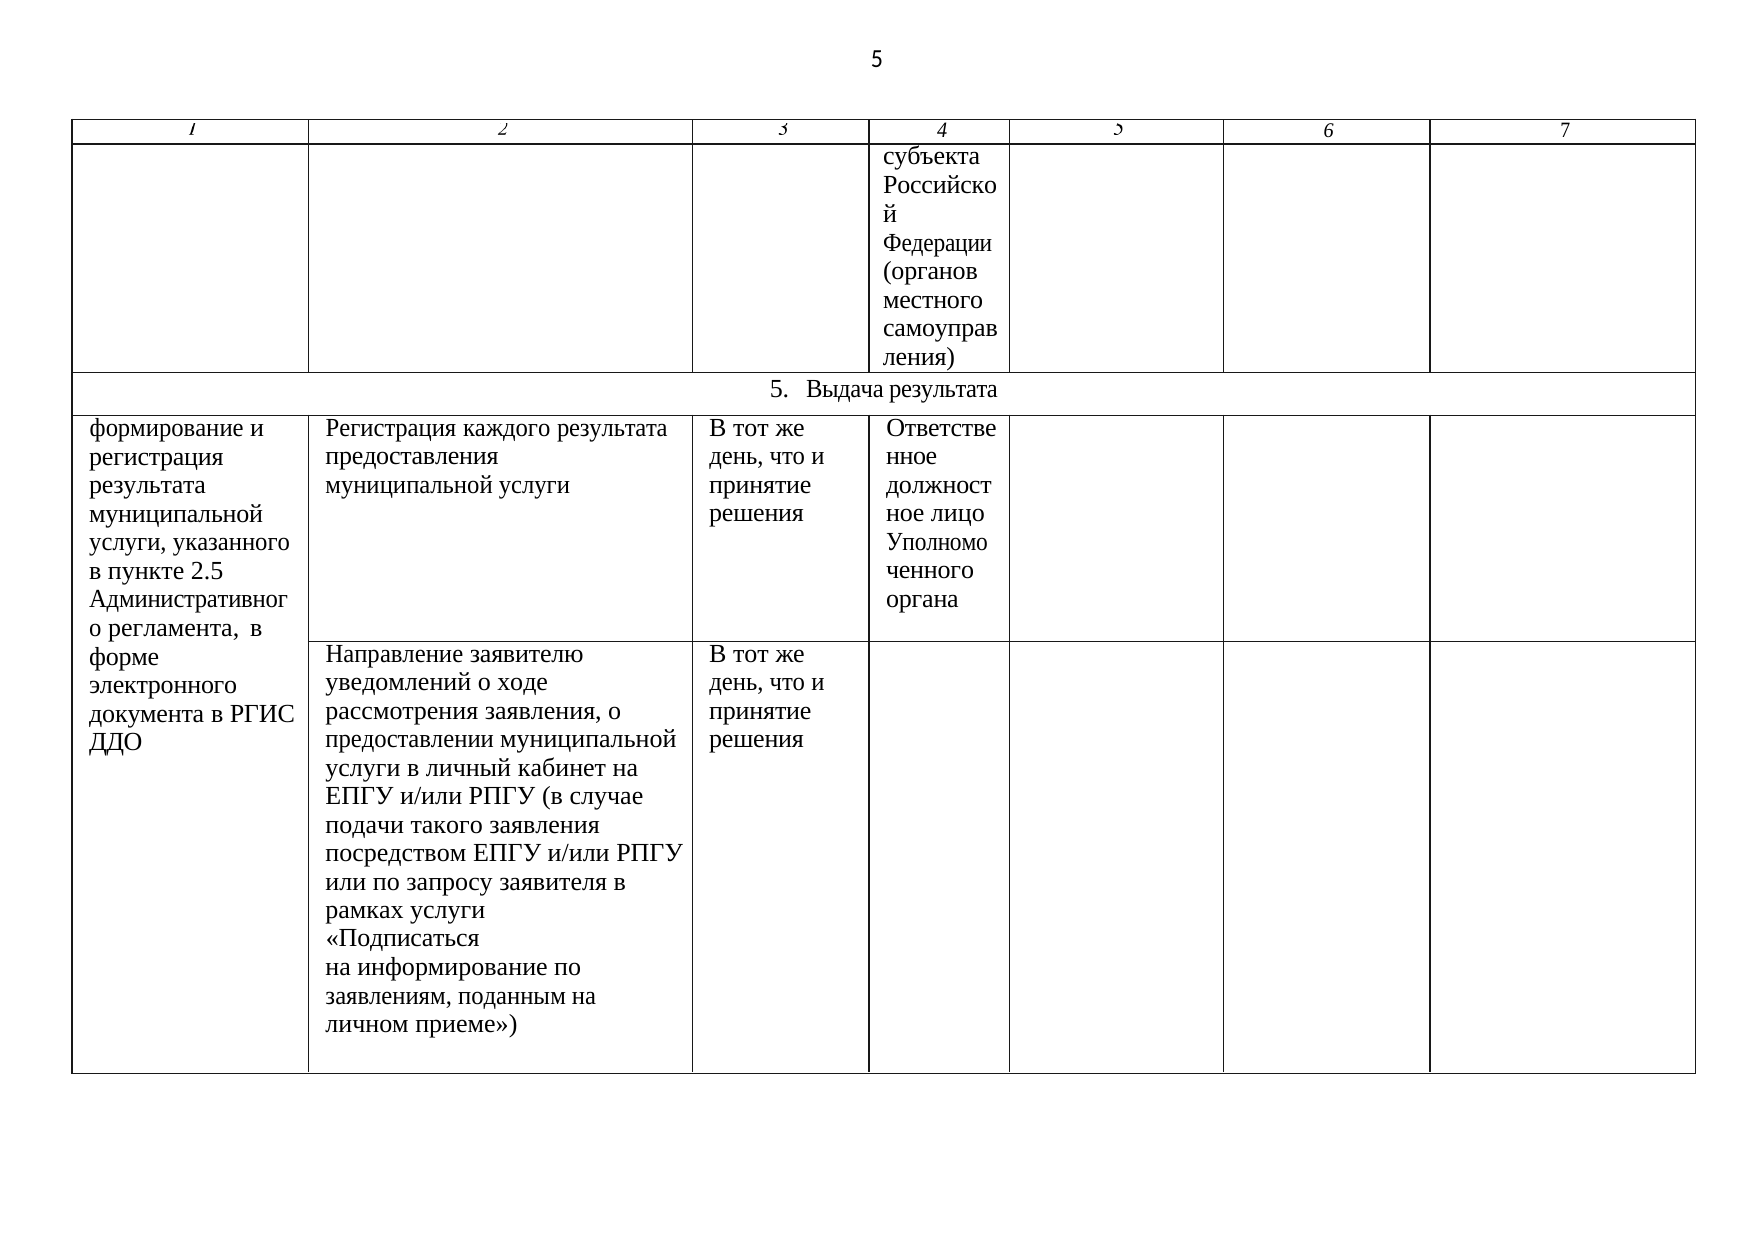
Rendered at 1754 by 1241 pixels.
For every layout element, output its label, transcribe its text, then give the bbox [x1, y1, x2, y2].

table_cell [1431, 416, 1695, 641]
table_header 7 [1431, 120, 1695, 143]
table_cell Регистрация каждого результата предоставления муниципальной услуги [309, 416, 692, 641]
table_cell [1010, 416, 1223, 641]
picture [188, 123, 196, 135]
table_header 6 [1224, 120, 1429, 143]
table_cell Направление заявителю уведомлений о ходе рассмотрения заявления, о предоставлении муниципальной услуги в личный кабинет на ЕПГУ и/или РПГУ (в случае подачи такого заявления посредством ЕПГУ и/или РПГУ или по запросу заявителя в рамках услуги «Подписаться на информирование по заявлениям, поданным на личном приеме») [309, 642, 692, 1072]
table_cell [309, 145, 692, 372]
table_cell [1010, 145, 1223, 372]
table_cell [1010, 642, 1223, 1072]
table_header [73, 120, 308, 143]
table_cell [1224, 416, 1429, 641]
table_cell [1431, 145, 1695, 372]
table_header 4 [870, 120, 1009, 143]
table_cell [1224, 642, 1429, 1072]
table_header [309, 120, 692, 143]
table_cell формирование и регистрация результата муниципальной услуги, указанного в пункте 2.5 Административного регламента, в форме электронного документа в РГИС ДДО [73, 416, 308, 1072]
table_cell [693, 145, 868, 372]
picture [778, 123, 788, 135]
table_cell [1431, 642, 1695, 1072]
table_cell субъекта Российской Федерации (органов местного самоуправ ления) [870, 145, 1009, 372]
table_cell [870, 642, 1009, 1072]
table_cell В тот же день, что и принятие решения [693, 642, 868, 1072]
table_cell 5. Выдача результата [73, 373, 1695, 414]
table_header [1010, 120, 1223, 143]
picture [497, 123, 508, 135]
table_header [693, 120, 868, 143]
table_cell [73, 145, 308, 372]
table_cell [1224, 145, 1429, 372]
table_cell Ответстве нное должност ное лицо Уполномо ченного органа [870, 416, 1009, 641]
table_cell В тот же день, что и принятие решения [693, 416, 868, 641]
picture [1113, 123, 1124, 135]
